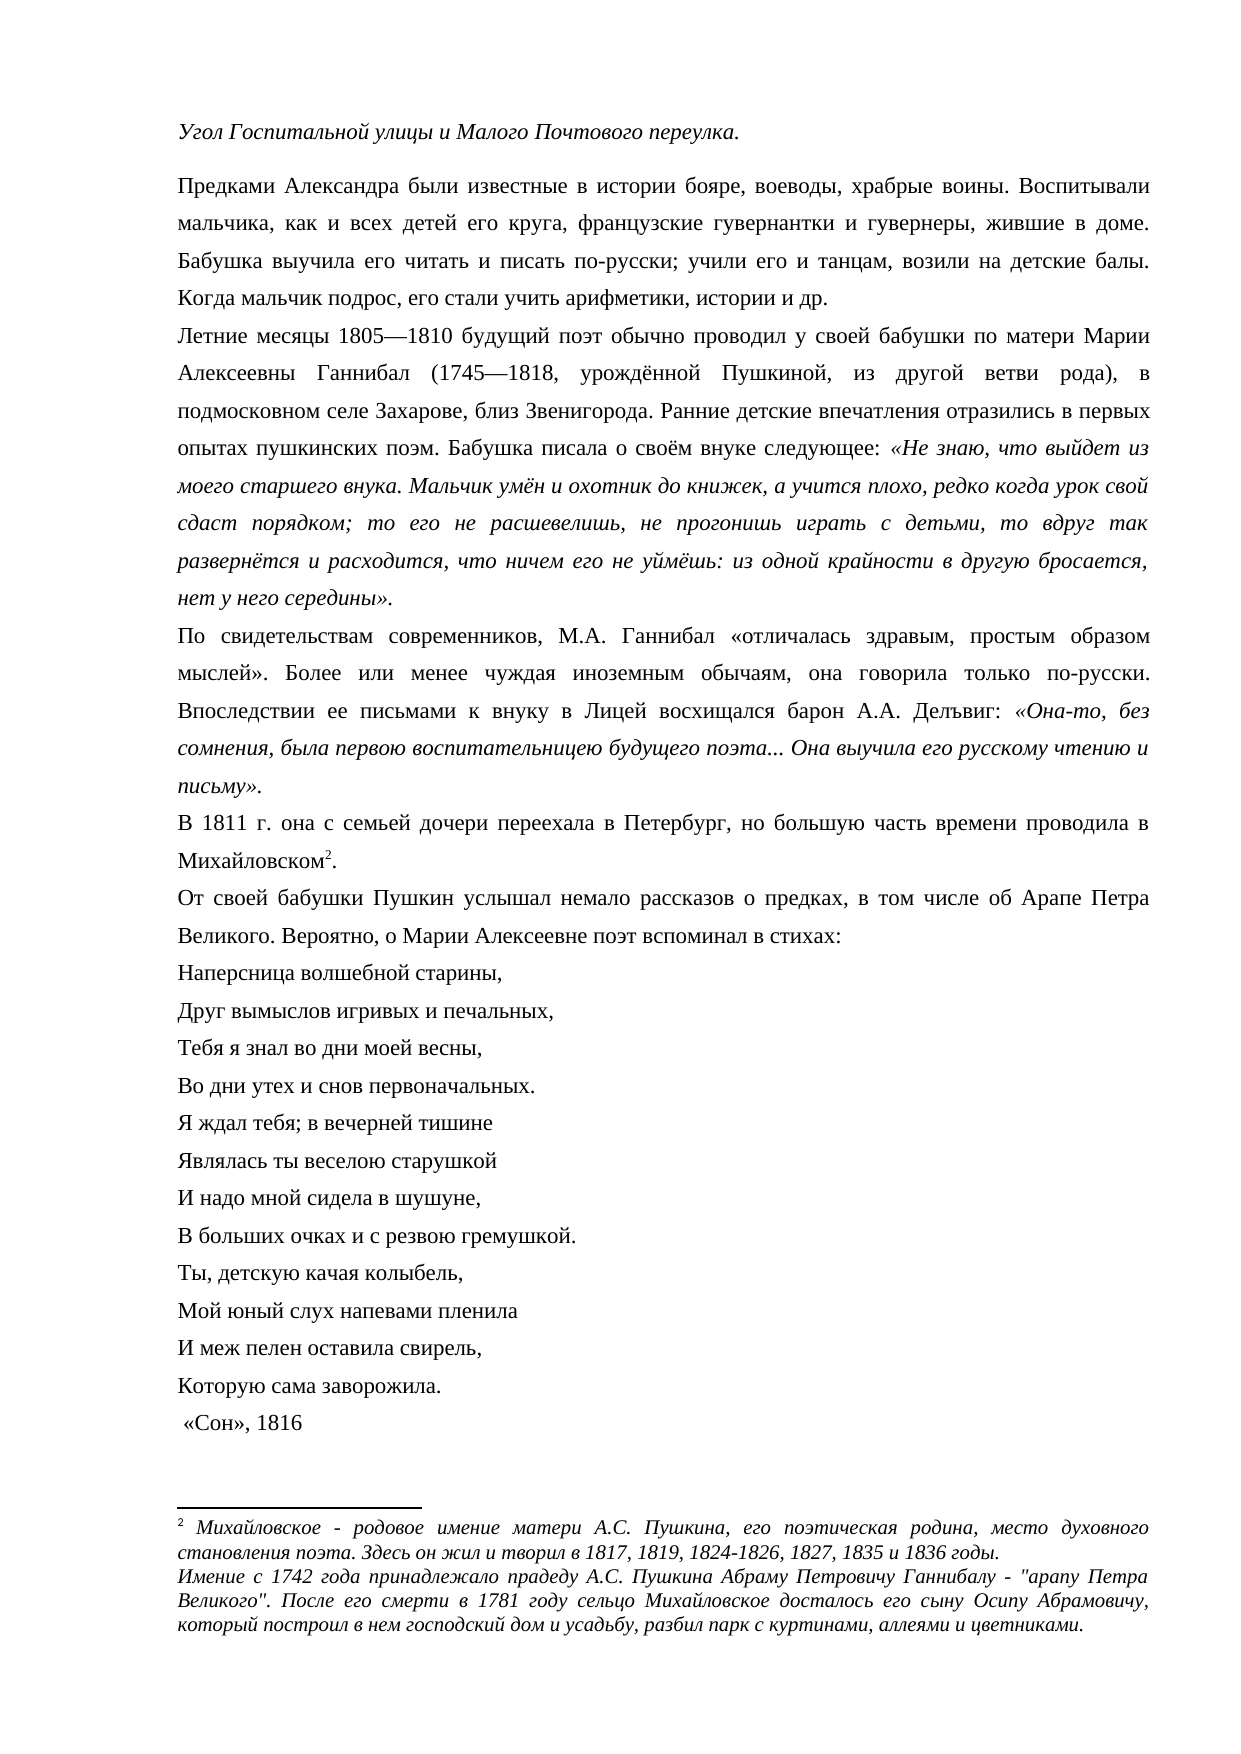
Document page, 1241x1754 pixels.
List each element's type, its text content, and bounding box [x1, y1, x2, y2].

text Друг вымыслов игривых и печальных, [177, 988, 1152, 1026]
text Которую сама заворожила. [177, 1363, 1152, 1401]
text И меж пелен оставила свирель, [177, 1326, 1152, 1363]
text В 1811 г. она с семьей дочери переехала в Петербург, но большую часть времени проводила в Михайловском. [177, 801, 1152, 876]
text От своей бабушки Пушкин услышал немало рассказов о предках, в том числе об Арапе Петра Великого. Вероятно, о Марии Алексеевне поэт вспоминал в стихах: [177, 876, 1152, 951]
text Во дни утех и снов первоначальных. [177, 1063, 1152, 1101]
text Угол Госпитальной улицы и Малого Почтового переулка. [177, 118, 1152, 144]
text Наперсница волшебной старины, [177, 951, 1152, 988]
text Мой юный слух напевами пленила [177, 1288, 1152, 1326]
text «Сон», 1816 [177, 1401, 1152, 1438]
text Летние месяцы 1805—1810 будущий поэт обычно проводил у своей бабушки по матери Марии Алексеевны Ганнибал (1745—1818, урождённой Пушкиной, из другой ветви рода), в подмосковном селе Захарове, близ Звенигорода. Ранние детские впечатления отразились в первых опытах пушкинских поэм. Бабушка писала о своём внуке следующее: «Не знаю, что выйдет из моего старшего внука. Мальчик умён и охотник до книжек, а учится плохо, редко когда урок свой сдаст порядком; то его не расшевелишь, не прогонишь играть с детьми, то вдруг так развернётся и расходится, что ничем его не уймёшь: из одной крайности в другую бросается, нет у него середины». [177, 313, 1152, 613]
text Предками Александра были известные в истории бояре, воеводы, храбрые воины. Воспитывали мальчика, как и всех детей его круга, французские гувернантки и гувернеры, жившие в доме. Бабушка выучила его читать и писать по-русски; учили его и танцам, возили на детские балы. Когда мальчик подрос, его стали учить арифметики, истории и др. [177, 163, 1152, 313]
text Тебя я знал во дни моей весны, [177, 1026, 1152, 1063]
text По свидетельствам современников, М.А. Ганнибал «отличалась здравым, простым образом мыслей». Более или менее чуждая иноземным обычаям, она говорила только по-русски. Впоследствии ее письмами к внуку в Лицей восхищался барон А.А. Делъвиг: «Она-то, без сомнения, была первою воспитательницею будущего поэта... Она выучила его русскому чтению и письму». [177, 613, 1152, 801]
text И надо мной сидела в шушуне, [177, 1176, 1152, 1213]
text Я ждал тебя; в вечерней тишине [177, 1101, 1152, 1138]
text Являлась ты веселою старушкой [177, 1138, 1152, 1176]
text В больших очках и с резвою гремушкой. [177, 1213, 1152, 1251]
text Ты, детскую качая колыбель, [177, 1251, 1152, 1288]
